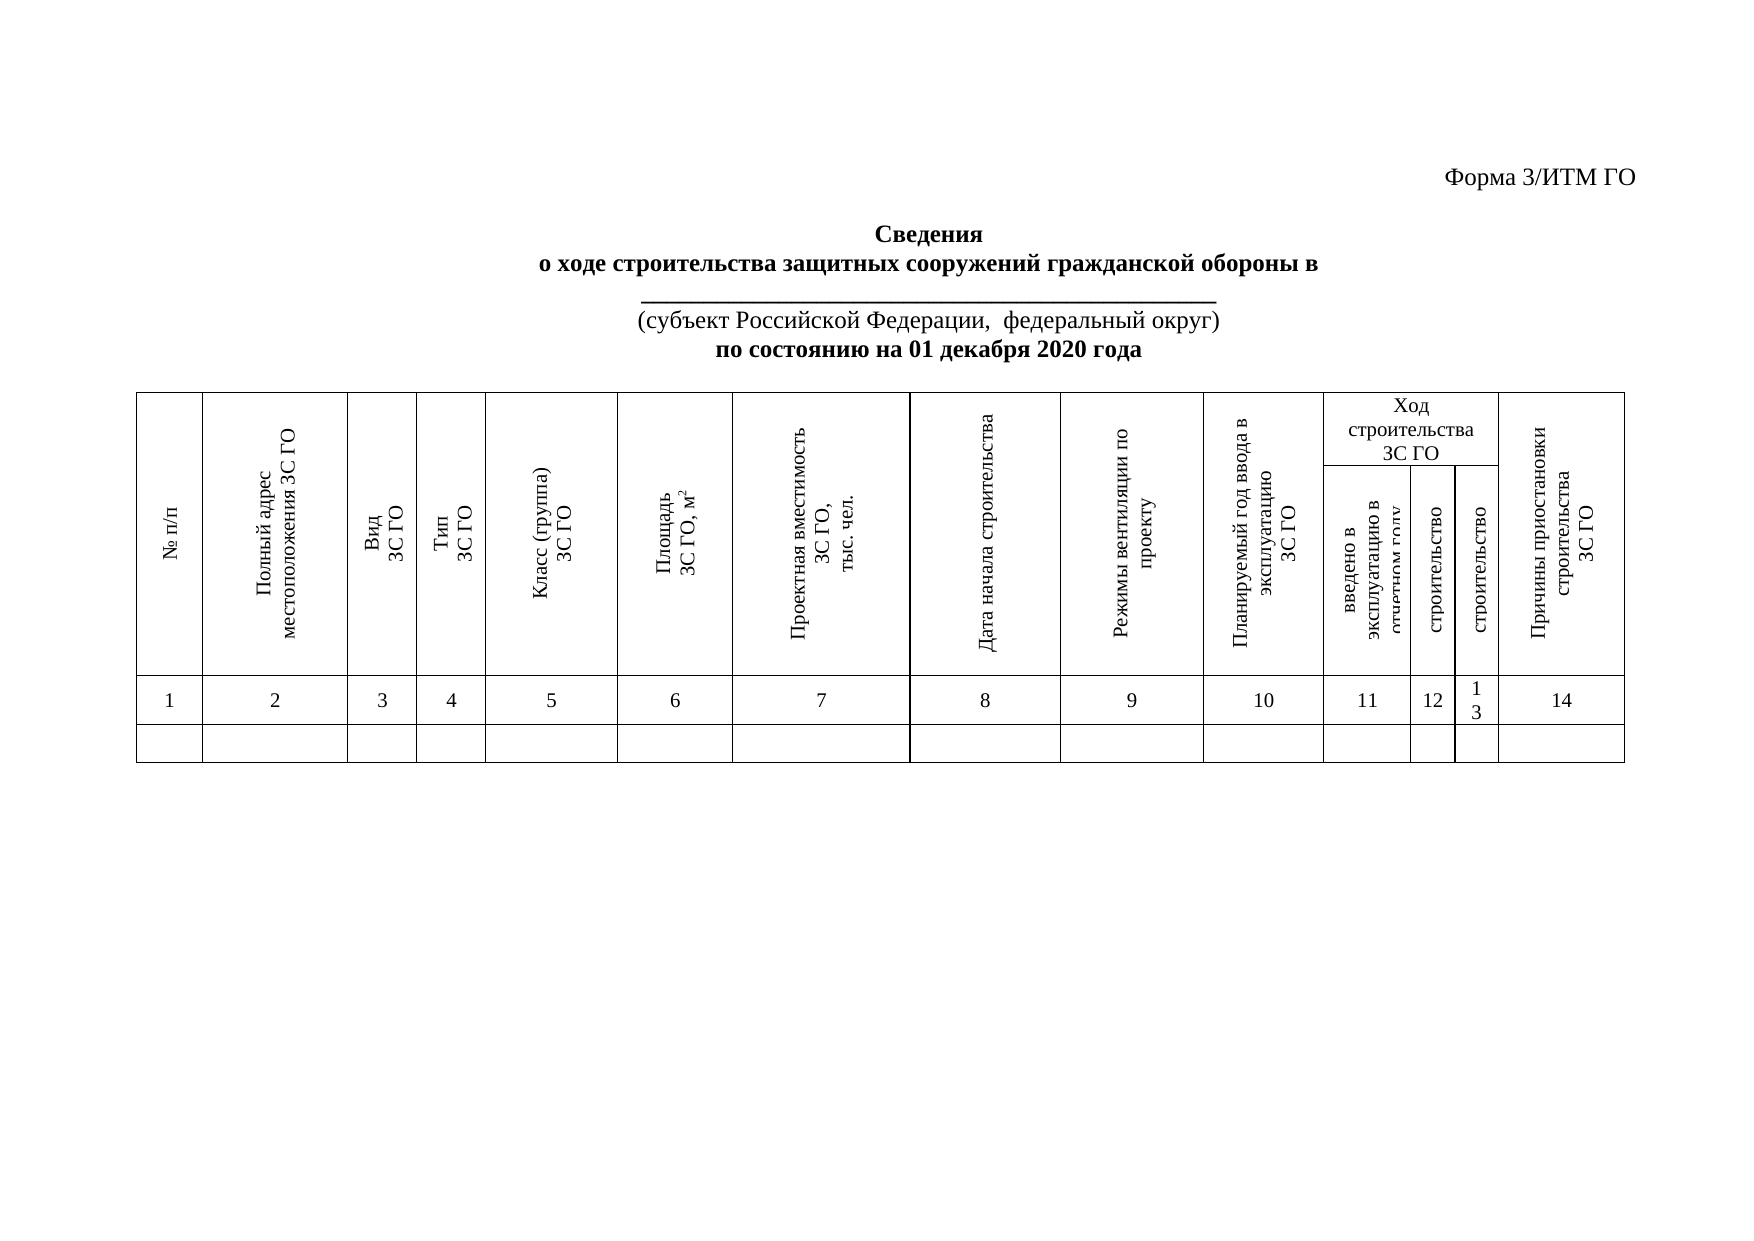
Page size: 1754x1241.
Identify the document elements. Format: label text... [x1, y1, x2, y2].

text (субъект Российской Федерации, федеральный округ) [148, 305, 1636, 334]
table_cell [1499, 725, 1624, 762]
table_cell [1061, 725, 1203, 762]
table_header Вид ЗС ГО [348, 393, 416, 675]
table_header Проектная вместимость ЗС ГО, тыс. чел. [733, 393, 909, 675]
table_cell 4 [417, 676, 485, 724]
table_cell [486, 725, 617, 762]
table_cell 12 [1411, 676, 1454, 724]
table_header Планируемый год ввода в эксплуатацию ЗС ГО [1204, 393, 1323, 675]
table_cell строительство приостановлено [1456, 466, 1498, 675]
table_cell 7 [733, 676, 909, 724]
table_header Ход строительства ЗС ГО [1324, 393, 1498, 465]
table_header Тип ЗС ГО [417, 393, 485, 675]
table_header № п/п [137, 393, 202, 675]
table_cell [1324, 725, 1410, 762]
table_cell 5 [486, 676, 617, 724]
subtitle Форма 3/ИТМ ГО [148, 162, 1636, 190]
table_cell [618, 725, 732, 762]
table_cell 14 [1499, 676, 1624, 724]
table_cell 6 [618, 676, 732, 724]
table_cell [417, 725, 485, 762]
table_header Полный адрес местоположения ЗС ГО [203, 393, 347, 675]
text о ходе строительства защитных сооружений гражданской обороны в [148, 248, 1636, 277]
table_cell [911, 725, 1060, 762]
table_cell 3 [348, 676, 416, 724]
table_cell 8 [911, 676, 1060, 724]
table_cell 13 [1456, 676, 1498, 724]
table_cell [1411, 725, 1454, 762]
table_cell [137, 725, 202, 762]
table_cell [1456, 725, 1498, 762]
table_header Причины приостановки строительства ЗС ГО [1499, 393, 1624, 675]
table_cell [348, 725, 416, 762]
list Сведения [148, 219, 1636, 248]
table_header Класс (группа) ЗС ГО [486, 393, 617, 675]
table_cell 11 [1324, 676, 1410, 724]
table_cell 2 [203, 676, 347, 724]
text по состоянию на 01 декабря 2020 года [148, 334, 1636, 363]
table_cell 1 [137, 676, 202, 724]
table_cell 10 [1204, 676, 1323, 724]
table_header Режимы вентиляции по проекту [1061, 393, 1203, 675]
table_header Дата начала строительства [911, 393, 1060, 675]
table_cell 9 [1061, 676, 1203, 724]
table_cell строительство продолжается [1411, 466, 1454, 675]
table_cell [733, 725, 909, 762]
table_header Площадь ЗС ГО, м2 [618, 393, 732, 675]
table_cell [1204, 725, 1323, 762]
table_cell [203, 725, 347, 762]
text ______________________________________________ [148, 277, 1636, 305]
table_cell введено в эксплуатацию в отчетном году [1324, 466, 1410, 675]
